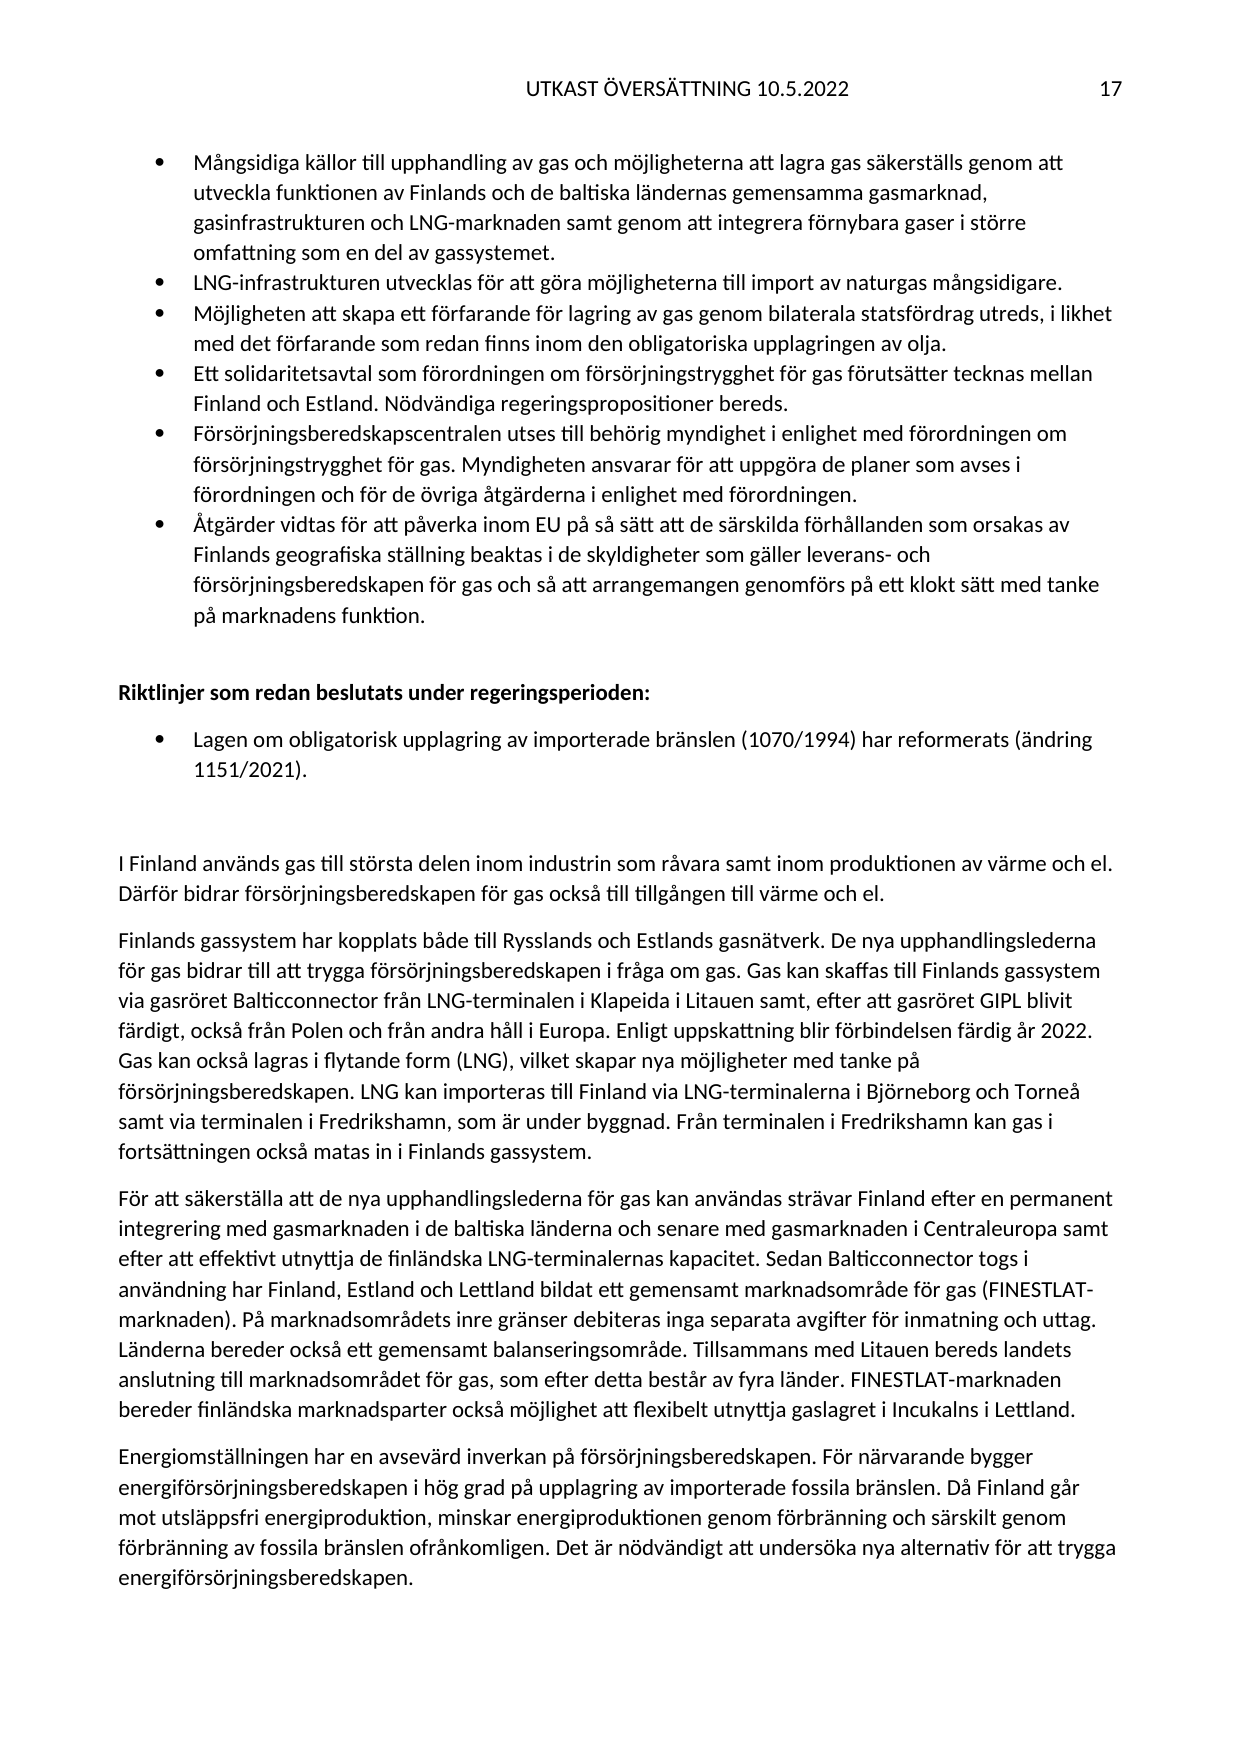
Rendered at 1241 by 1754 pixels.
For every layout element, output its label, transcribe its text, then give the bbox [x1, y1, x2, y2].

list LNG-infrastrukturen utvecklas för att göra möjligheterna till import av naturgas mångsidigare. [156, 268, 1122, 296]
list Ett solidaritetsavtal som förordningen om försörjningstrygghet för gas förutsätter tecknas mellan Finland och Estland. Nödvändiga regeringspropositioner bereds. [156, 359, 1122, 417]
list Åtgärder vidtas för att påverka inom EU på så sätt att de särskilda förhållanden som orsakas av Finlands geografiska ställning beaktas i de skyldigheter som gäller leverans- och försörjningsberedskapen för gas och så att arrangemangen genomförs på ett klokt sätt med tanke på marknadens funktion. [156, 510, 1122, 629]
text För att säkerställa att de nya upphandlingslederna för gas kan användas strävar Finland efter en permanent integrering med gasmarknaden i de baltiska länderna och senare med gasmarknaden i Centraleuropa samt efter att effektivt utnyttja de finländska LNG-terminalernas kapacitet. Sedan Balticconnector togs i användning har Finland, Estland och Lettland bildat ett gemensamt marknadsområde för gas (FINESTLAT-marknaden). På marknadsområdets inre gränser debiteras inga separata avgifter för inmatning och uttag. Länderna bereder också ett gemensamt balanseringsområde. Tillsammans med Litauen bereds landets anslutning till marknadsområdet för gas, som efter detta består av fyra länder. FINESTLAT-marknaden bereder finländska marknadsparter också möjlighet att flexibelt utnyttja gaslagret i Incukalns i Lettland. [118, 1184, 1122, 1423]
list Lagen om obligatorisk upplagring av importerade bränslen (1070/1994) har reformerats (ändring 1151/2021). [156, 725, 1122, 783]
text Riktlinjer som redan beslutats under regeringsperioden: [118, 678, 1122, 706]
list Mångsidiga källor till upphandling av gas och möjligheterna att lagra gas säkerställs genom att utveckla funktionen av Finlands och de baltiska ländernas gemensamma gasmarknad, gasinfrastrukturen och LNG-marknaden samt genom att integrera förnybara gaser i större omfattning som en del av gassystemet. [156, 148, 1122, 266]
text Finlands gassystem har kopplats både till Rysslands och Estlands gasnätverk. De nya upphandlingslederna för gas bidrar till att trygga försörjningsberedskapen i fråga om gas. Gas kan skaffas till Finlands gassystem via gasröret Balticconnector från LNG-terminalen i Klapeida i Litauen samt, efter att gasröret GIPL blivit färdigt, också från Polen och från andra håll i Europa. Enligt uppskattning blir förbindelsen färdig år 2022. Gas kan också lagras i flytande form (LNG), vilket skapar nya möjligheter med tanke på försörjningsberedskapen. LNG kan importeras till Finland via LNG-terminalerna i Björneborg och Torneå samt via terminalen i Fredrikshamn, som är under byggnad. Från terminalen i Fredrikshamn kan gas i fortsättningen också matas in i Finlands gassystem. [118, 926, 1122, 1165]
text I Finland används gas till största delen inom industrin som råvara samt inom produktionen av värme och el. Därför bidrar försörjningsberedskapen för gas också till tillgången till värme och el. [118, 849, 1122, 907]
list Försörjningsberedskapscentralen utses till behörig myndighet i enlighet med förordningen om försörjningstrygghet för gas. Myndigheten ansvarar för att uppgöra de planer som avses i förordningen och för de övriga åtgärderna i enlighet med förordningen. [156, 419, 1122, 508]
list Möjligheten att skapa ett förfarande för lagring av gas genom bilaterala statsfördrag utreds, i likhet med det förfarande som redan finns inom den obligatoriska upplagringen av olja. [156, 299, 1122, 357]
text Energiomställningen har en avsevärd inverkan på försörjningsberedskapen. För närvarande bygger energiförsörjningsberedskapen i hög grad på upplagring av importerade fossila bränslen. Då Finland går mot utsläppsfri energiproduktion, minskar energiproduktionen genom förbränning och särskilt genom förbränning av fossila bränslen ofrånkomligen. Det är nödvändigt att undersöka nya alternativ för att trygga energiförsörjningsberedskapen. [118, 1442, 1122, 1591]
